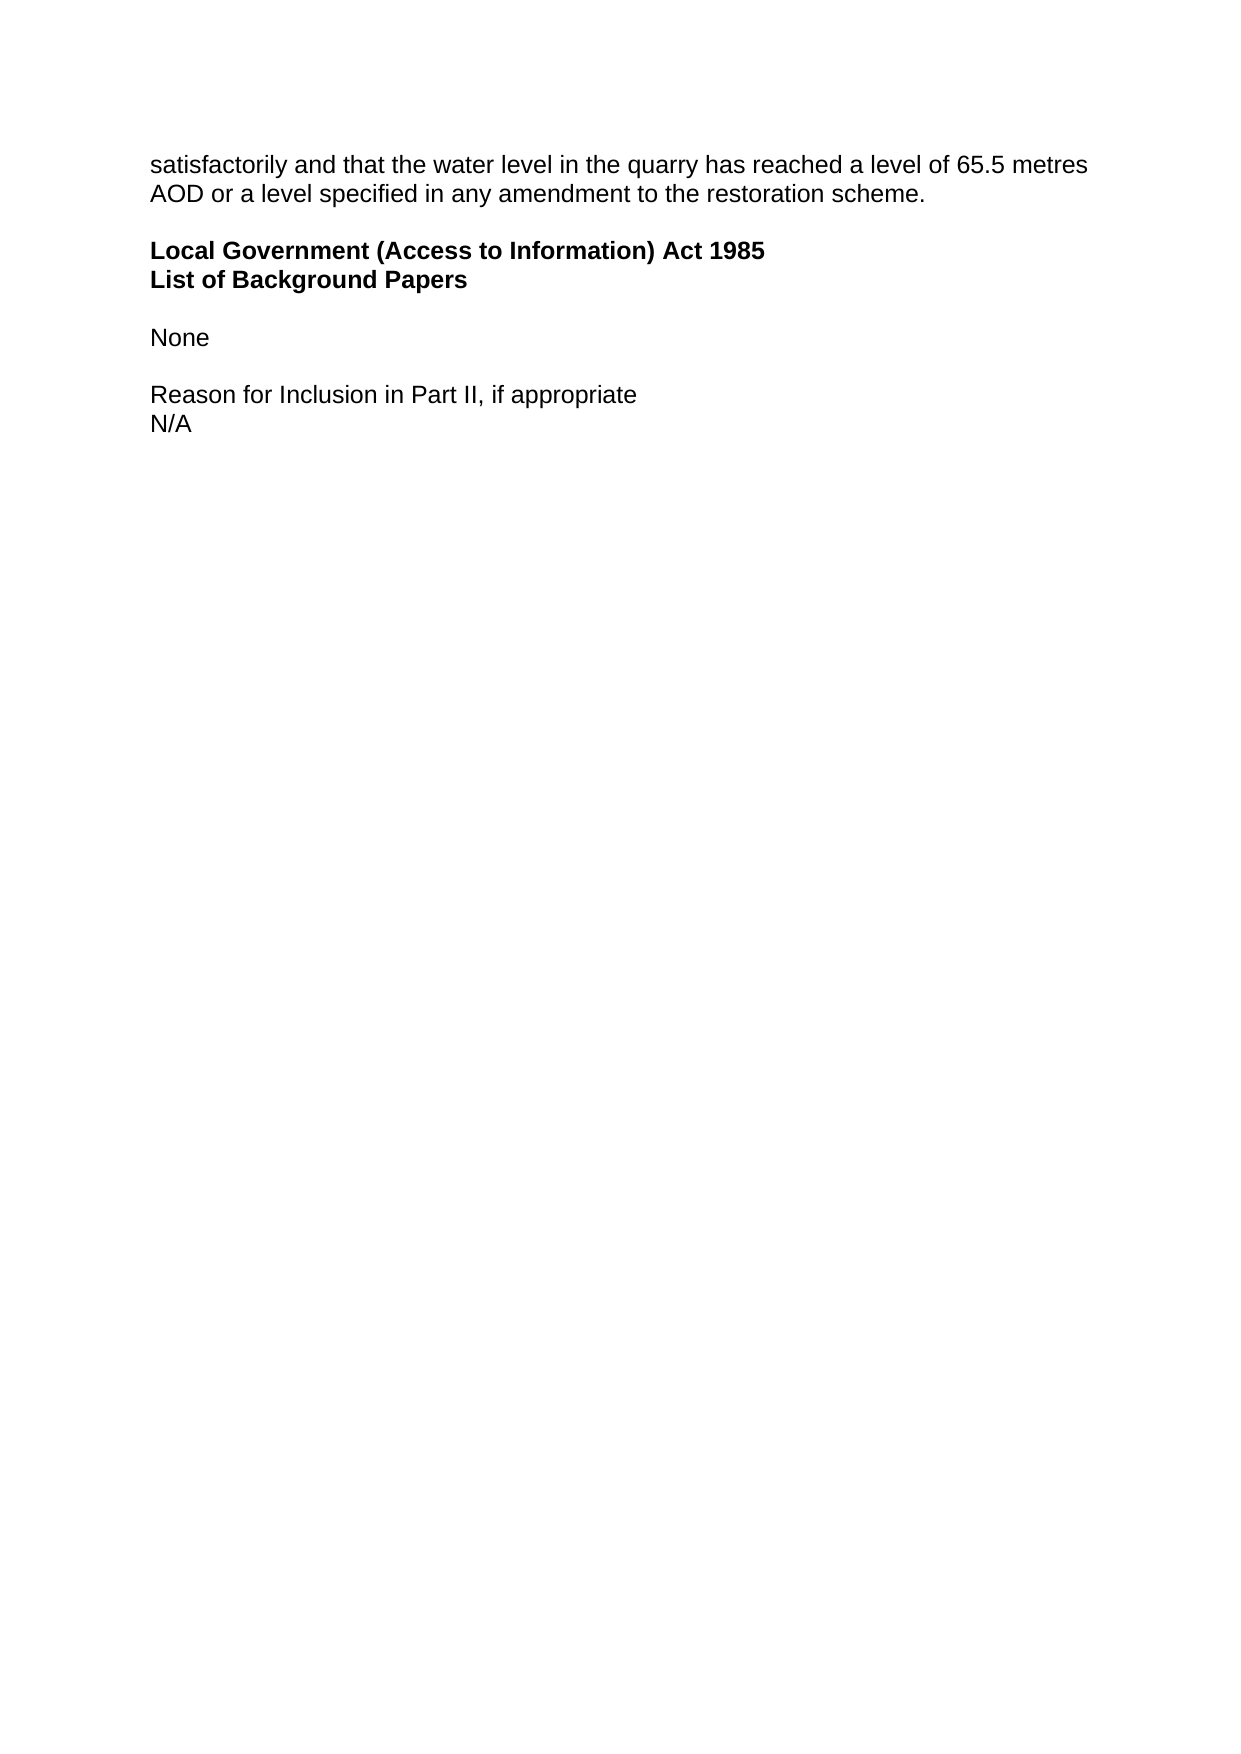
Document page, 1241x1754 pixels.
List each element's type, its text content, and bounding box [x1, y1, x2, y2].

text Reason for Inclusion in Part II, if appropriate [150, 380, 1090, 409]
text N/A [150, 409, 1090, 437]
text Local Government (Access to Information) Act 1985 [150, 236, 1090, 265]
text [150, 150, 1090, 207]
text None [150, 322, 1090, 351]
text List of Background Papers [150, 265, 1090, 294]
